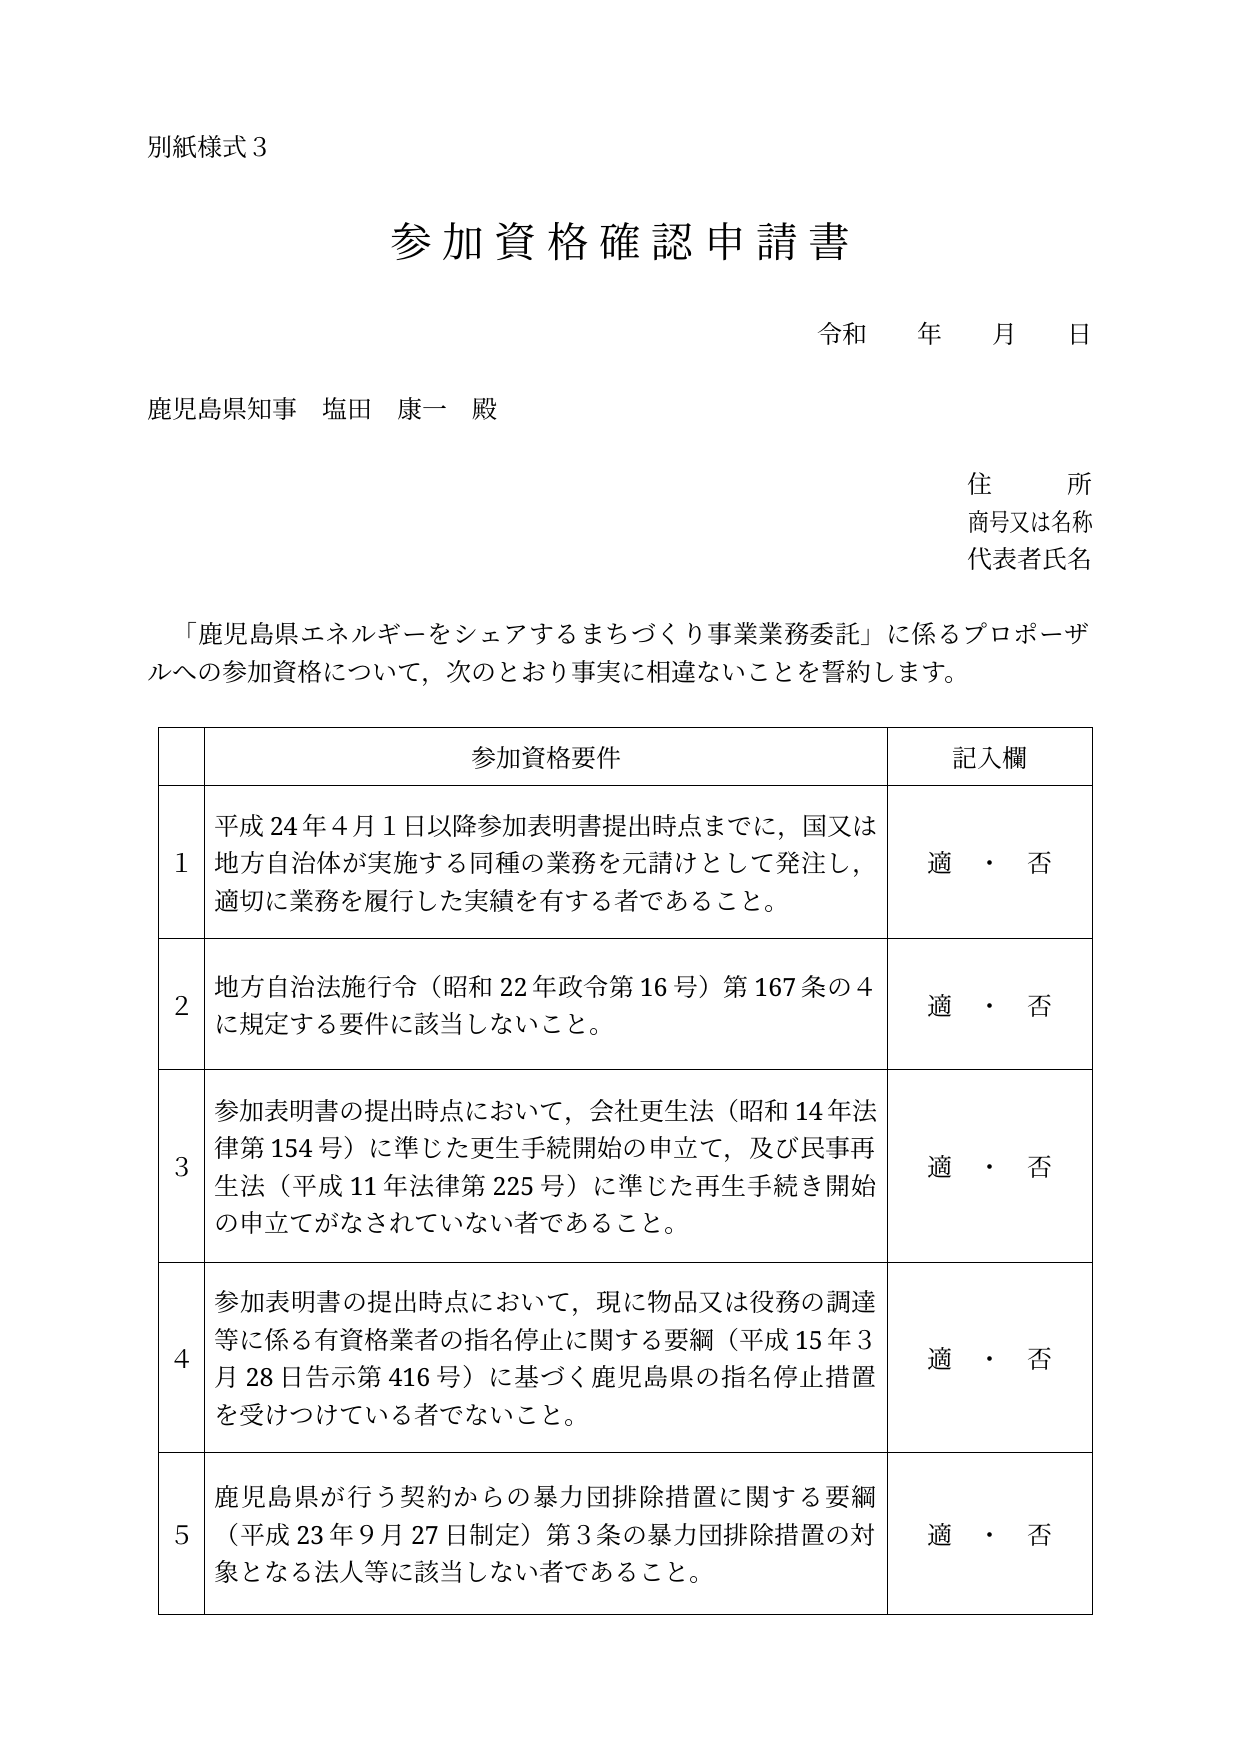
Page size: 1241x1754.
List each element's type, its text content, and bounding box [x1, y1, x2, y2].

text 商号又は名称 [148, 502, 1092, 539]
table_header 参加資格要件 [205, 728, 887, 785]
table_cell １ [159, 786, 204, 938]
table_cell 参加表明書の提出時点において，現に物品又は役務の調達等に係る有資格業者の指名停止に関する要綱（平成15年３月28日告示第416号）に基づく鹿児島県の指名停止措置を受けつけている者でないこと。 [205, 1263, 887, 1452]
table_header [159, 728, 204, 785]
table_cell 適 ・ 否 [888, 939, 1092, 1069]
table_cell ３ [159, 1070, 204, 1262]
table_header 記入欄 [888, 728, 1092, 785]
table_cell 適 ・ 否 [888, 1453, 1092, 1614]
table_cell 鹿児島県が行う契約からの暴力団排除措置に関する要綱（平成23年９月27日制定）第３条の暴力団排除措置の対象となる法人等に該当しない者であること。 [205, 1453, 887, 1614]
table_cell 地方自治法施行令（昭和22年政令第16号）第167条の４に規定する要件に該当しないこと。 [205, 939, 887, 1069]
text 住 所 [148, 464, 1092, 502]
table_cell ５ [159, 1453, 204, 1614]
text 令和 年 月 日 [148, 314, 1092, 352]
table_cell 平成24年４月１日以降参加表明書提出時点までに，国又は地方自治体が実施する同種の業務を元請けとして発注し，適切に業務を履行した実績を有する者であること。 [205, 786, 887, 938]
text 代表者氏名 [148, 539, 1092, 577]
table_cell ２ [159, 939, 204, 1069]
text 「鹿児島県エネルギーをシェアするまちづくり事業業務委託」に係るプロポーザルへの参加資格について，次のとおり事実に相違ないことを誓約します。 [148, 614, 1092, 689]
text 別紙様式３ [148, 127, 1092, 164]
table_cell 適 ・ 否 [888, 1070, 1092, 1262]
text 鹿児島県知事 塩田 康一 殿 [148, 389, 1092, 427]
table_cell ４ [159, 1263, 204, 1452]
table_cell 参加表明書の提出時点において，会社更生法（昭和14年法律第154号）に準じた更生手続開始の申立て，及び民事再生法（平成11年法律第225号）に準じた再生手続き開始の申立てがなされていない者であること。 [205, 1070, 887, 1262]
table_cell 適 ・ 否 [888, 1263, 1092, 1452]
table_cell 適 ・ 否 [888, 786, 1092, 938]
text 参 加 資 格 確 認 申 請 書 [148, 202, 1092, 277]
